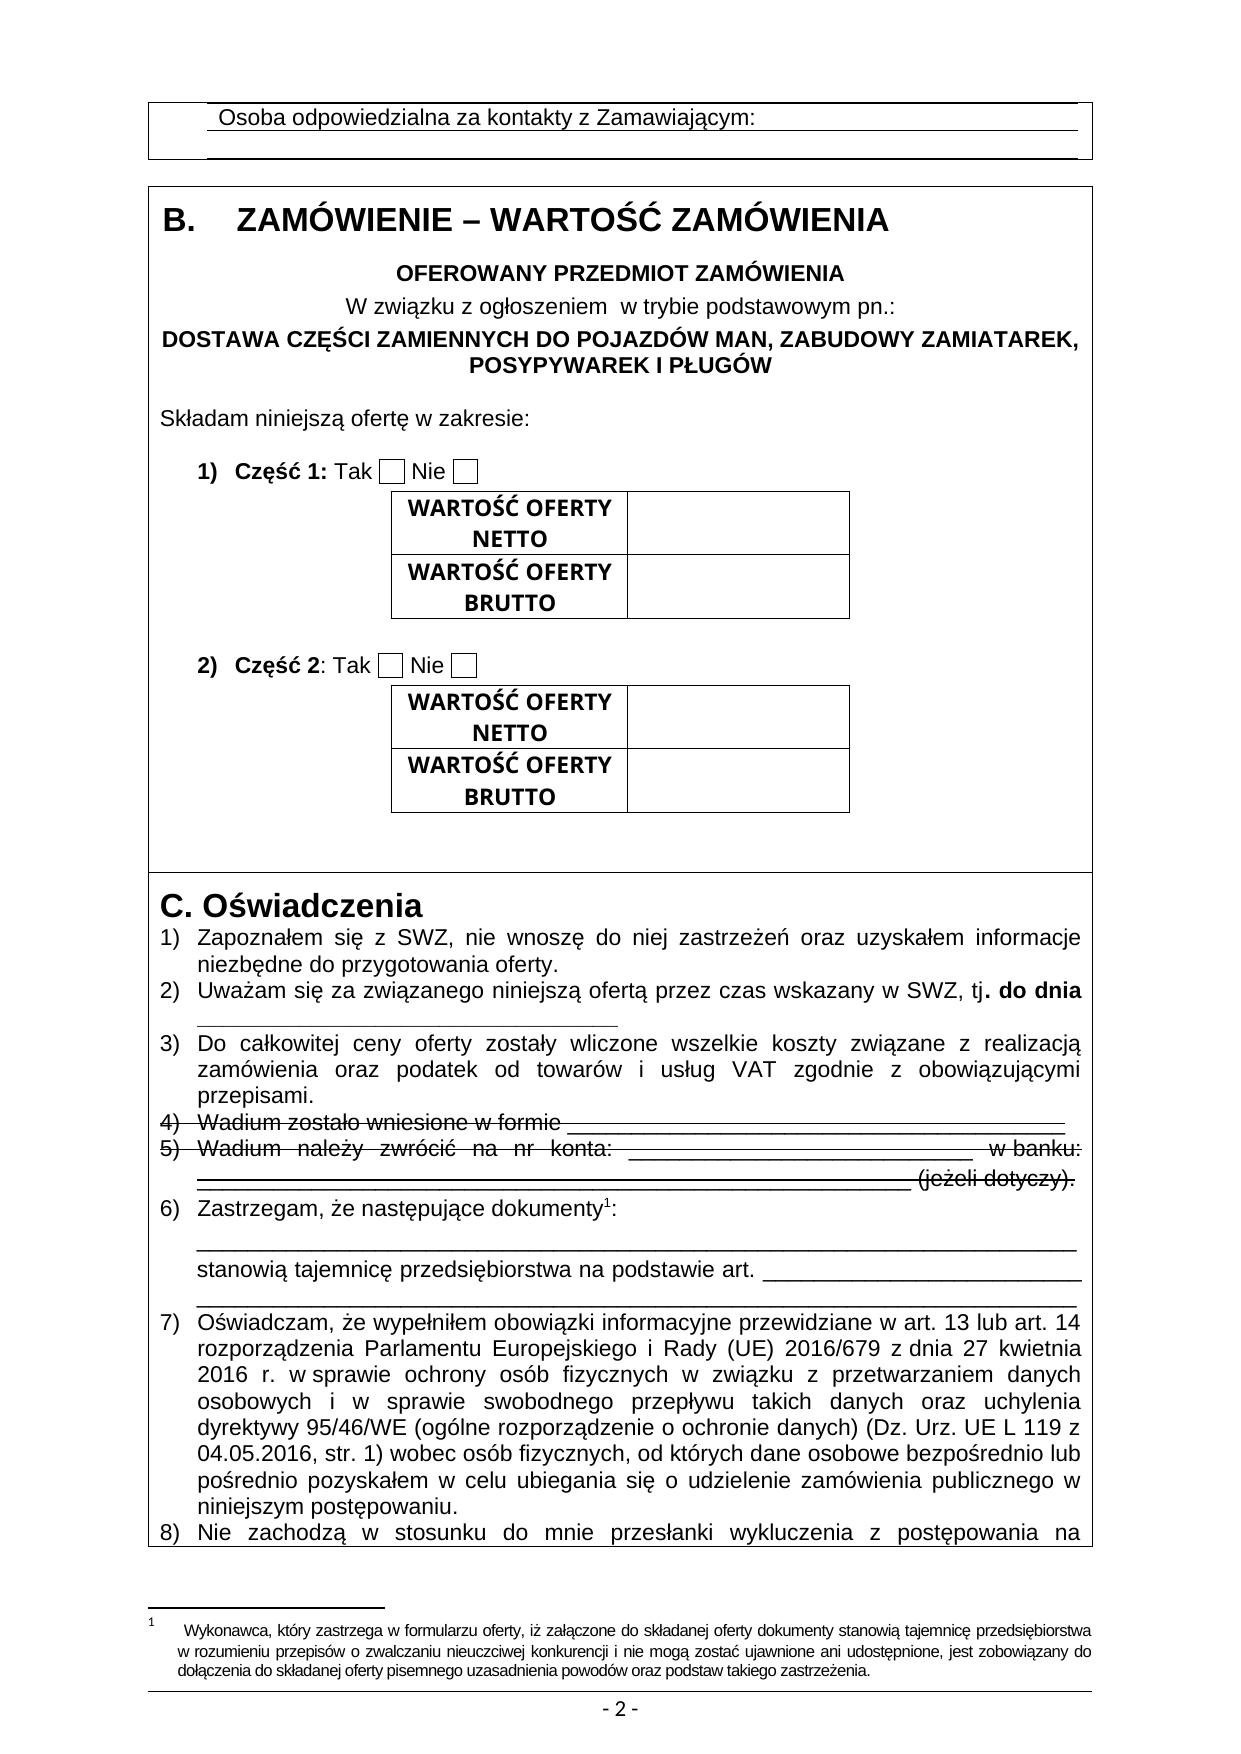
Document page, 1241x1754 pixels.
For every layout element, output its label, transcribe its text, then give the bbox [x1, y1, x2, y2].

table_header B. ZAMÓWIENIE – WARTOŚĆ ZAMÓWIENIA OFEROWANY PRZEDMIOT ZAMÓWIENIA W związku z ogłoszeniem w trybie podstawowym pn.: DOSTAWA CZĘŚCI ZAMIENNYCH DO POJAZDÓW MAN, ZABUDOWY ZAMIATAREK, POSYPYWAREK I PŁUGÓW Składam niniejszą ofertę w zakresie: Część 1: Tak Nie Część 2: Tak Nie [149, 187, 1092, 872]
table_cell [149, 873, 1092, 1546]
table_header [149, 103, 1092, 159]
